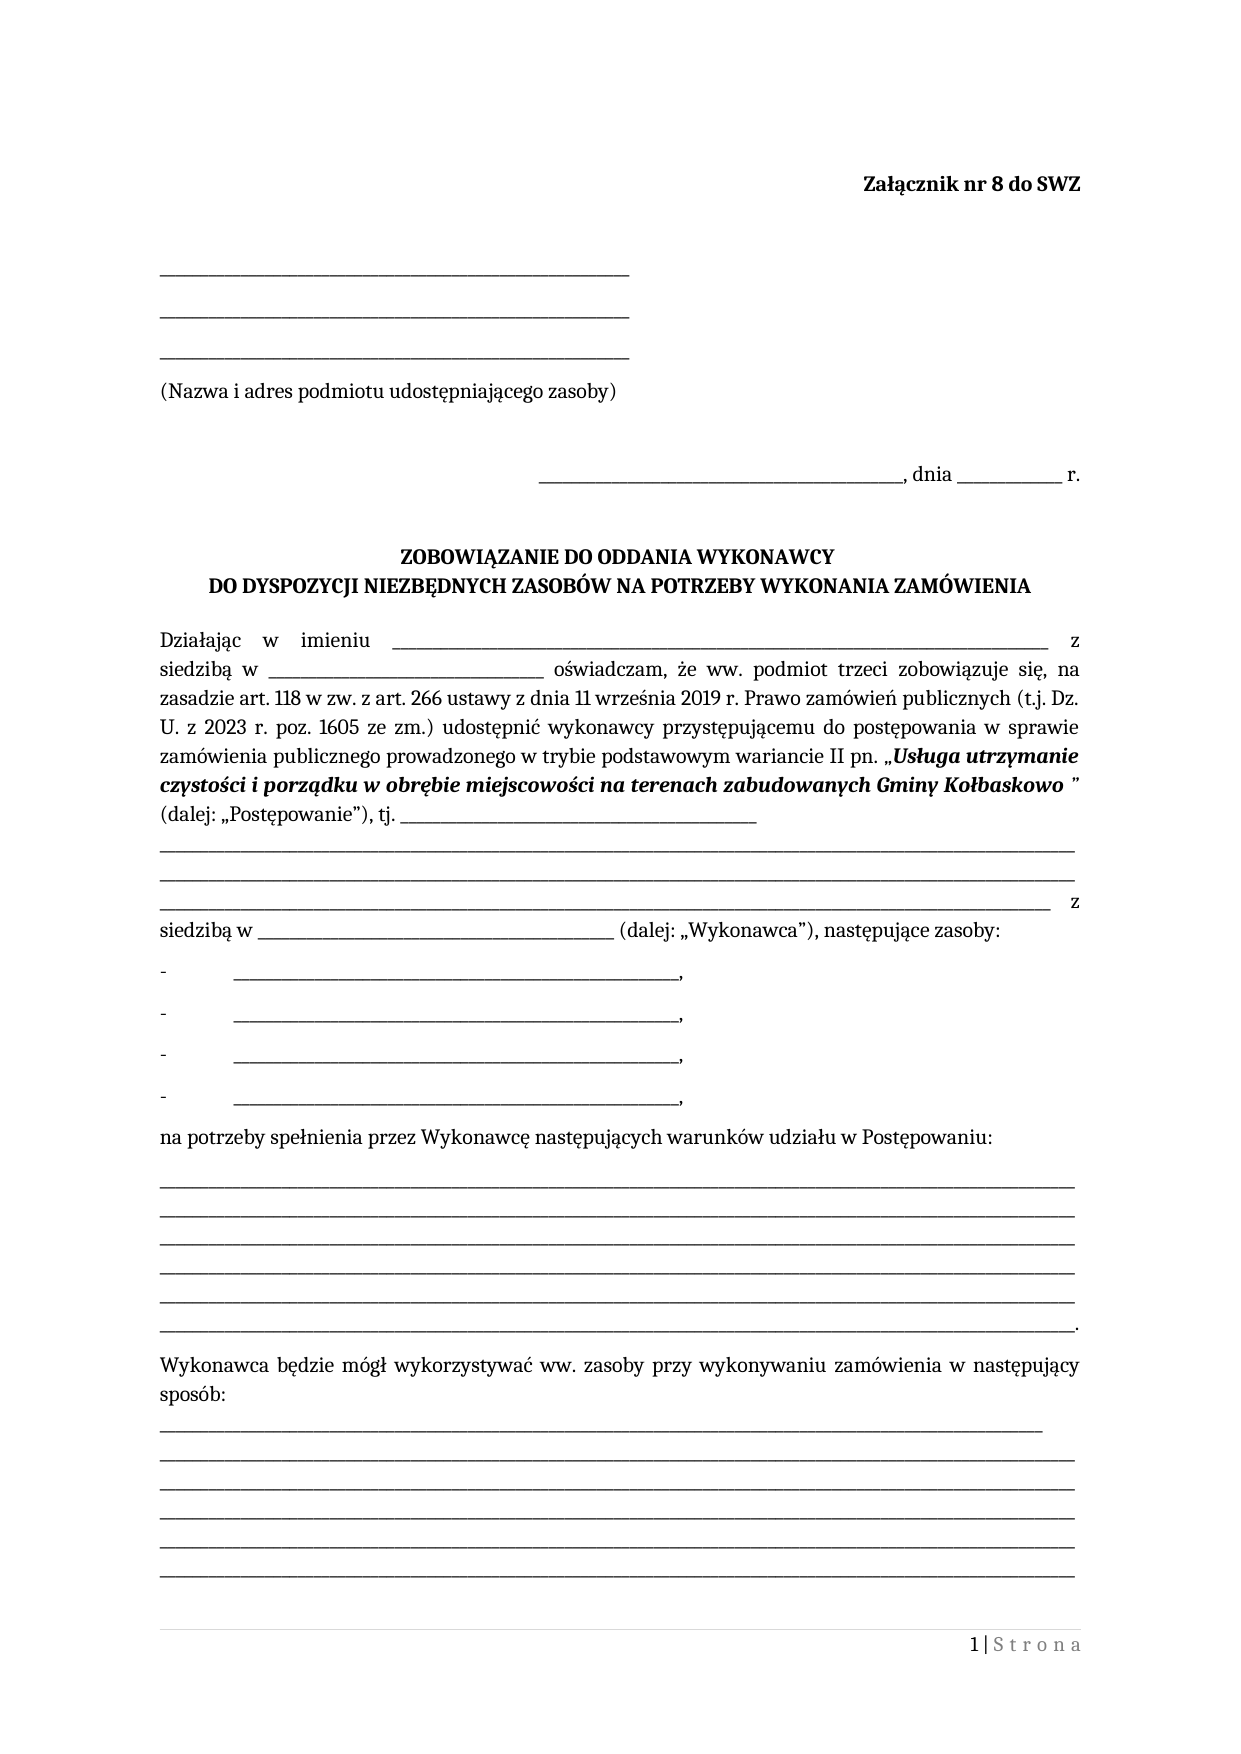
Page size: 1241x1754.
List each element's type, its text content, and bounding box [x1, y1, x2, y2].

text (Nazwa i adres podmiotu udostępniającego zasoby) [159, 379, 1081, 404]
text Działając w imieniu _________________________________________________________________________________ z siedzibą w __________________________________ oświadczam, że ww. podmiot trzeci zobowiązuje się, na zasadzie art. 118 w zw. z art. 266 ustawy z dnia 11 września 2019 r. Prawo zamówień publicznych (t.j. Dz. U. z 2023 r. poz. 1605 ze zm.) udostępnić wykonawcy przystępującemu do postępowania w sprawie zamówienia publicznego prowadzonego w trybie podstawowym wariancie II pn. „Usługa utrzymanie czystości i porządku w obrębie miejscowości na terenach zabudowanych Gminy Kołbaskowo ” (dalej: „Postępowanie”), tj. ____________________________________________ [159, 628, 1081, 827]
text __________________________________________________________________________________________________________________________________________________________________________________________________________________________________ [159, 831, 1081, 885]
text _____________________________________________, dnia _____________ r. [159, 462, 1081, 487]
text __________________________________________________________ [159, 255, 1081, 280]
text __________________________________________________________ [159, 296, 1081, 322]
text - _______________________________________________________, [159, 1042, 1081, 1067]
text Wykonawca będzie mógł wykorzystywać ww. zasoby przy wykonywaniu zamówienia w następujący sposób: [159, 1353, 1081, 1407]
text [159, 1411, 1081, 1581]
text ______________________________________________________________________________________________________________________________________________________________________________________________________________________________________________________________________________________________________________________________________________________________________________________________________________________________________________________________________________________________________________________________________________________________________________________________________________________________________________________________________________________________________. [159, 1166, 1081, 1336]
text ______________________________________________________________________________________________________________ z siedzibą w ____________________________________________ (dalej: „Wykonawca”), następujące zasoby: [159, 889, 1081, 943]
text na potrzeby spełnienia przez Wykonawcę następujących warunków udziału w Postępowaniu: [159, 1125, 1081, 1150]
text ZOBOWIĄZANIE DO ODDANIA WYKONAWCY DO DYSPOZYCJI NIEZBĘDNYCH ZASOBÓW NA POTRZEBY WYKONANIA ZAMÓWIENIA [159, 545, 1081, 599]
text - _______________________________________________________, [159, 959, 1081, 984]
text - _______________________________________________________, [159, 1001, 1081, 1026]
text - _______________________________________________________, [159, 1083, 1081, 1109]
text Załącznik nr 8 do SWZ [159, 172, 1081, 197]
text __________________________________________________________ [159, 338, 1081, 363]
